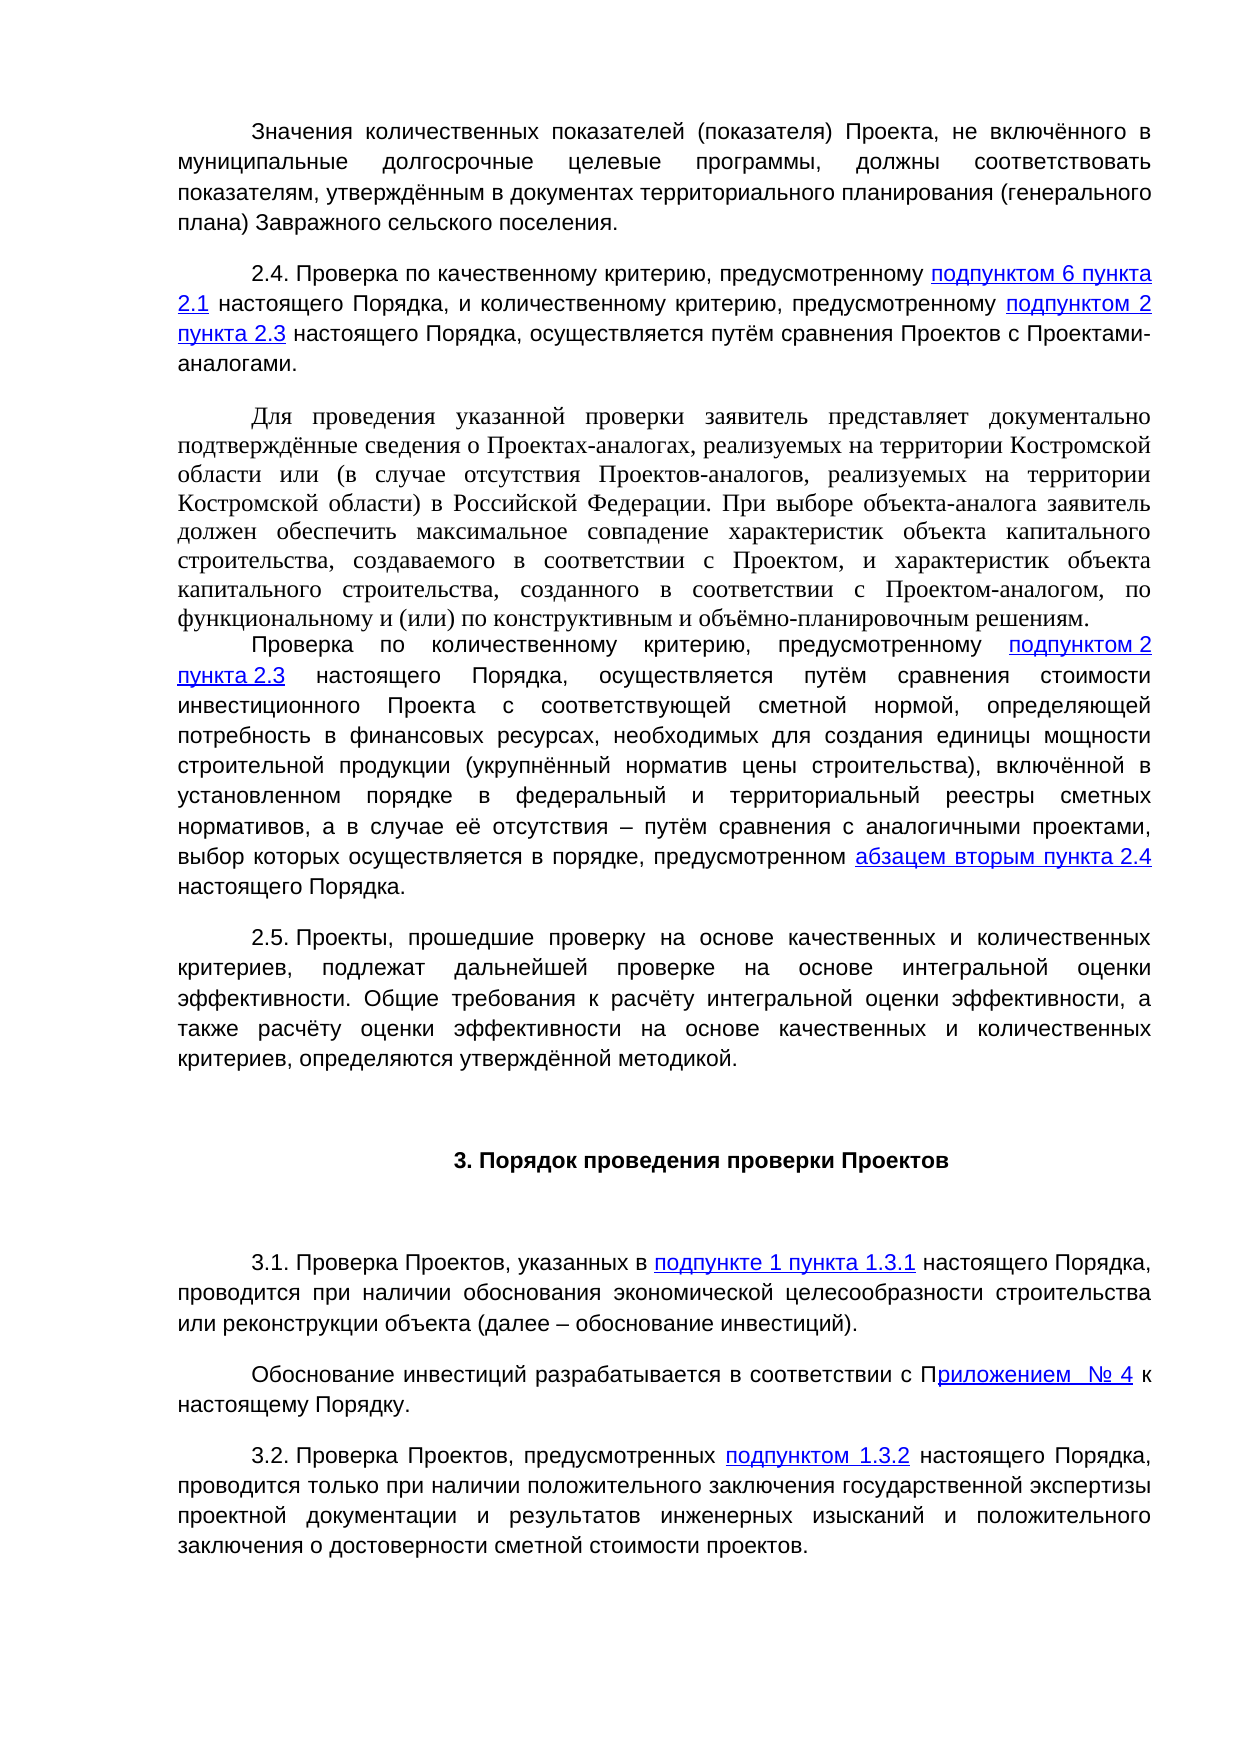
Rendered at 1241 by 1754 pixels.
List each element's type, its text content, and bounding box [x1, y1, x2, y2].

subtitle Для проведения указанной проверки заявитель представляет документально подтверждённые сведения о Проектах-аналогах, реализуемых на территории Костромской области или (в случае отсутствия Проектов-аналогов, реализуемых на территории Костромской области) в Российской Федерации. При выборе объекта-аналога заявитель должен обеспечить максимальное совпадение характеристик объекта капитального строительства, создаваемого в соответствии с Проектом, и характеристик объекта капитального строительства, созданного в соответствии с Проектом-аналогом, по функциональному и (или) по конструктивным и объёмно-планировочным решениям. [177, 401, 1152, 631]
text Проверка по количественному критерию, предусмотренному подпунктом 2 пункта 2.3 настоящего Порядка, осуществляется путём сравнения стоимости инвестиционного Проекта с соответствующей сметной нормой, определяющей потребность в финансовых ресурсах, необходимых для создания единицы мощности строительной продукции (укрупнённый норматив цены строительства), включённой в установленном порядке в федеральный и территориальный реестры сметных нормативов, а в случае её отсутствия – путём сравнения с аналогичными проектами, выбор которых осуществляется в порядке, предусмотренном абзацем вторым пункта 2.4 настоящего Порядка. [177, 631, 1152, 899]
text Значения количественных показателей (показателя) Проекта, не включённого в муниципальные долгосрочные целевые программы, должны соответствовать показателям, утверждённым в документах территориального планирования (генерального плана) Завражного сельского поселения. [177, 118, 1152, 235]
text Обоснование инвестиций разрабатывается в соответствии с Приложением № 4 к настоящему Порядку. [177, 1361, 1152, 1417]
text 2.5. Проекты, прошедшие проверку на основе качественных и количественных критериев, подлежат дальнейшей проверке на основе интегральной оценки эффективности. Общие требования к расчёту интегральной оценки эффективности, а также расчёту оценки эффективности на основе качественных и количественных критериев, определяются утверждённой методикой. [177, 924, 1152, 1071]
text 2.4. Проверка по качественному критерию, предусмотренному подпунктом 6 пункта 2.1 настоящего Порядка, и количественному критерию, предусмотренному подпунктом 2 пункта 2.3 настоящего Порядка, осуществляется путём сравнения Проектов с Проектами-аналогами. [177, 260, 1152, 377]
text 3.2. Проверка Проектов, предусмотренных подпунктом 1.3.2 настоящего Порядка, проводится только при наличии положительного заключения государственной экспертизы проектной документации и результатов инженерных изысканий и положительного заключения о достоверности сметной стоимости проектов. [177, 1442, 1152, 1559]
text 3. Порядок проведения проверки Проектов [177, 1147, 1152, 1173]
text 3.1. Проверка Проектов, указанных в подпункте 1 пункта 1.3.1 настоящего Порядка, проводится при наличии обоснования экономической целесообразности строительства или реконструкции объекта (далее – обоснование инвестиций). [177, 1249, 1152, 1336]
